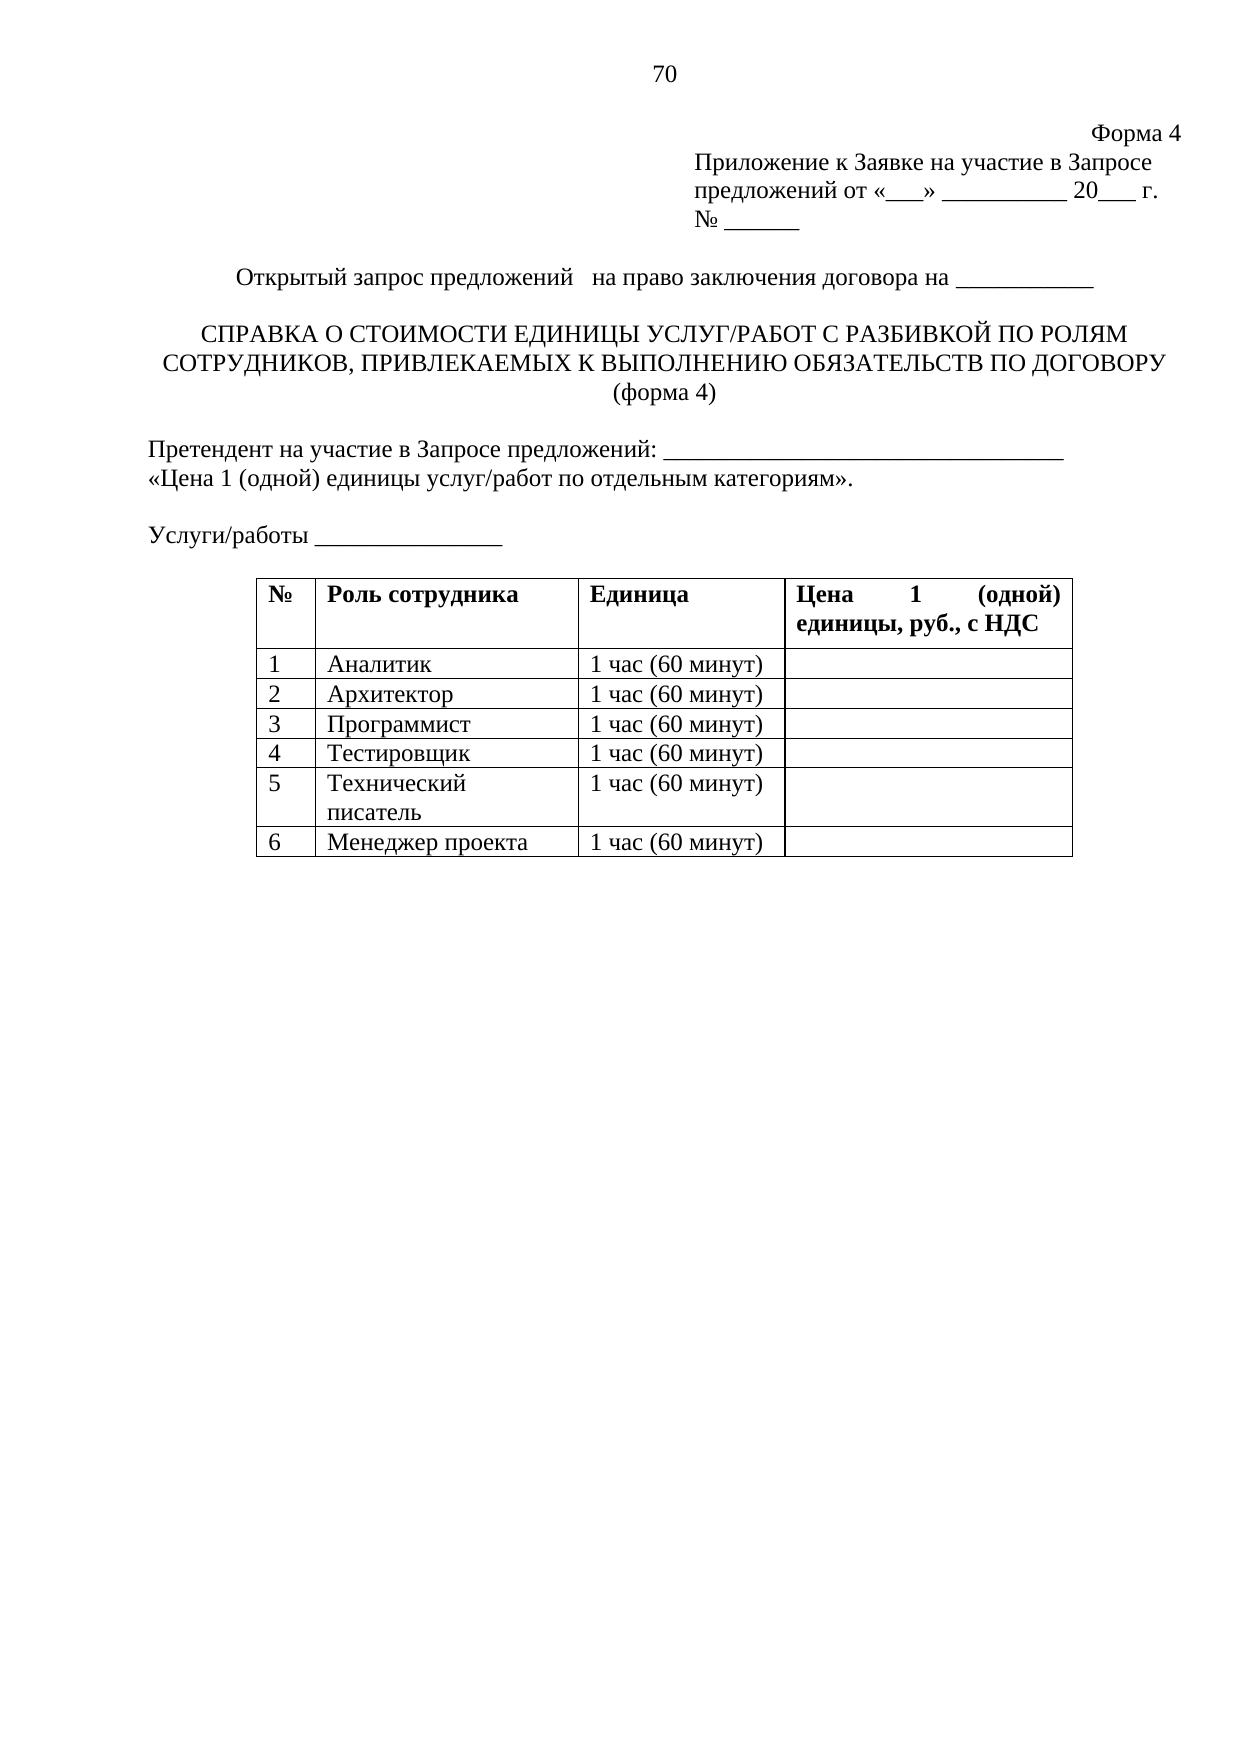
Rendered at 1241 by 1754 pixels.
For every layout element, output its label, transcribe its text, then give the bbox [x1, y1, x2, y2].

text «Цена 1 (одной) единицы услуг/работ по отдельным категориям». [148, 463, 1181, 492]
table_cell 1 час (60 минут) [579, 709, 784, 737]
table_cell 1 час (60 минут) [579, 649, 784, 678]
table_cell Архитектор [316, 679, 578, 708]
table_header Цена 1 (одной) единицы, руб., с НДС [786, 579, 1072, 648]
table_cell 3 [257, 709, 315, 737]
table_cell [786, 709, 1072, 737]
table_cell 1 час (60 минут) [579, 679, 784, 708]
table_cell 1 час (60 минут) [579, 827, 784, 856]
table_cell Тестировщик [316, 739, 578, 767]
table_cell [786, 768, 1072, 826]
table_header № [257, 579, 315, 648]
text Претендент на участие в Запросе предложений: ________________________________ [148, 434, 1181, 463]
text Приложение к Заявке на участие в Запросе предложений от «___» __________ 20___ г. № ______ [694, 147, 1181, 233]
table_header Единица [579, 579, 784, 648]
table_cell 1 час (60 минут) [579, 768, 784, 826]
table_cell 2 [257, 679, 315, 708]
table_cell Аналитик [316, 649, 578, 678]
table_cell [786, 827, 1072, 856]
table_cell 4 [257, 739, 315, 767]
text Открытый запрос предложений на право заключения договора на ___________ [148, 262, 1181, 291]
table_cell Менеджер проекта [316, 827, 578, 856]
table_cell 6 [257, 827, 315, 856]
table_cell Технический писатель [316, 768, 578, 826]
text Услуги/работы _______________ [148, 521, 1181, 549]
text Форма 4 [148, 118, 1181, 147]
table_header Роль сотрудника [316, 579, 578, 648]
subtitle СПРАВКА О СТОИМОСТИ ЕДИНИЦЫ УСЛУГ/РАБОТ С РАЗБИВКОЙ ПО РОЛЯМ СОТРУДНИКОВ, ПРИВЛЕКАЕМЫХ К ВЫПОЛНЕНИЮ ОБЯЗАТЕЛЬСТВ ПО ДОГОВОРУ (форма 4) [148, 319, 1181, 406]
table_cell Программист [316, 709, 578, 737]
table_cell 1 [257, 649, 315, 678]
table_cell [786, 649, 1072, 678]
table_cell 1 час (60 минут) [579, 739, 784, 767]
table_cell 5 [257, 768, 315, 826]
table_cell [786, 679, 1072, 708]
table_cell [786, 739, 1072, 767]
